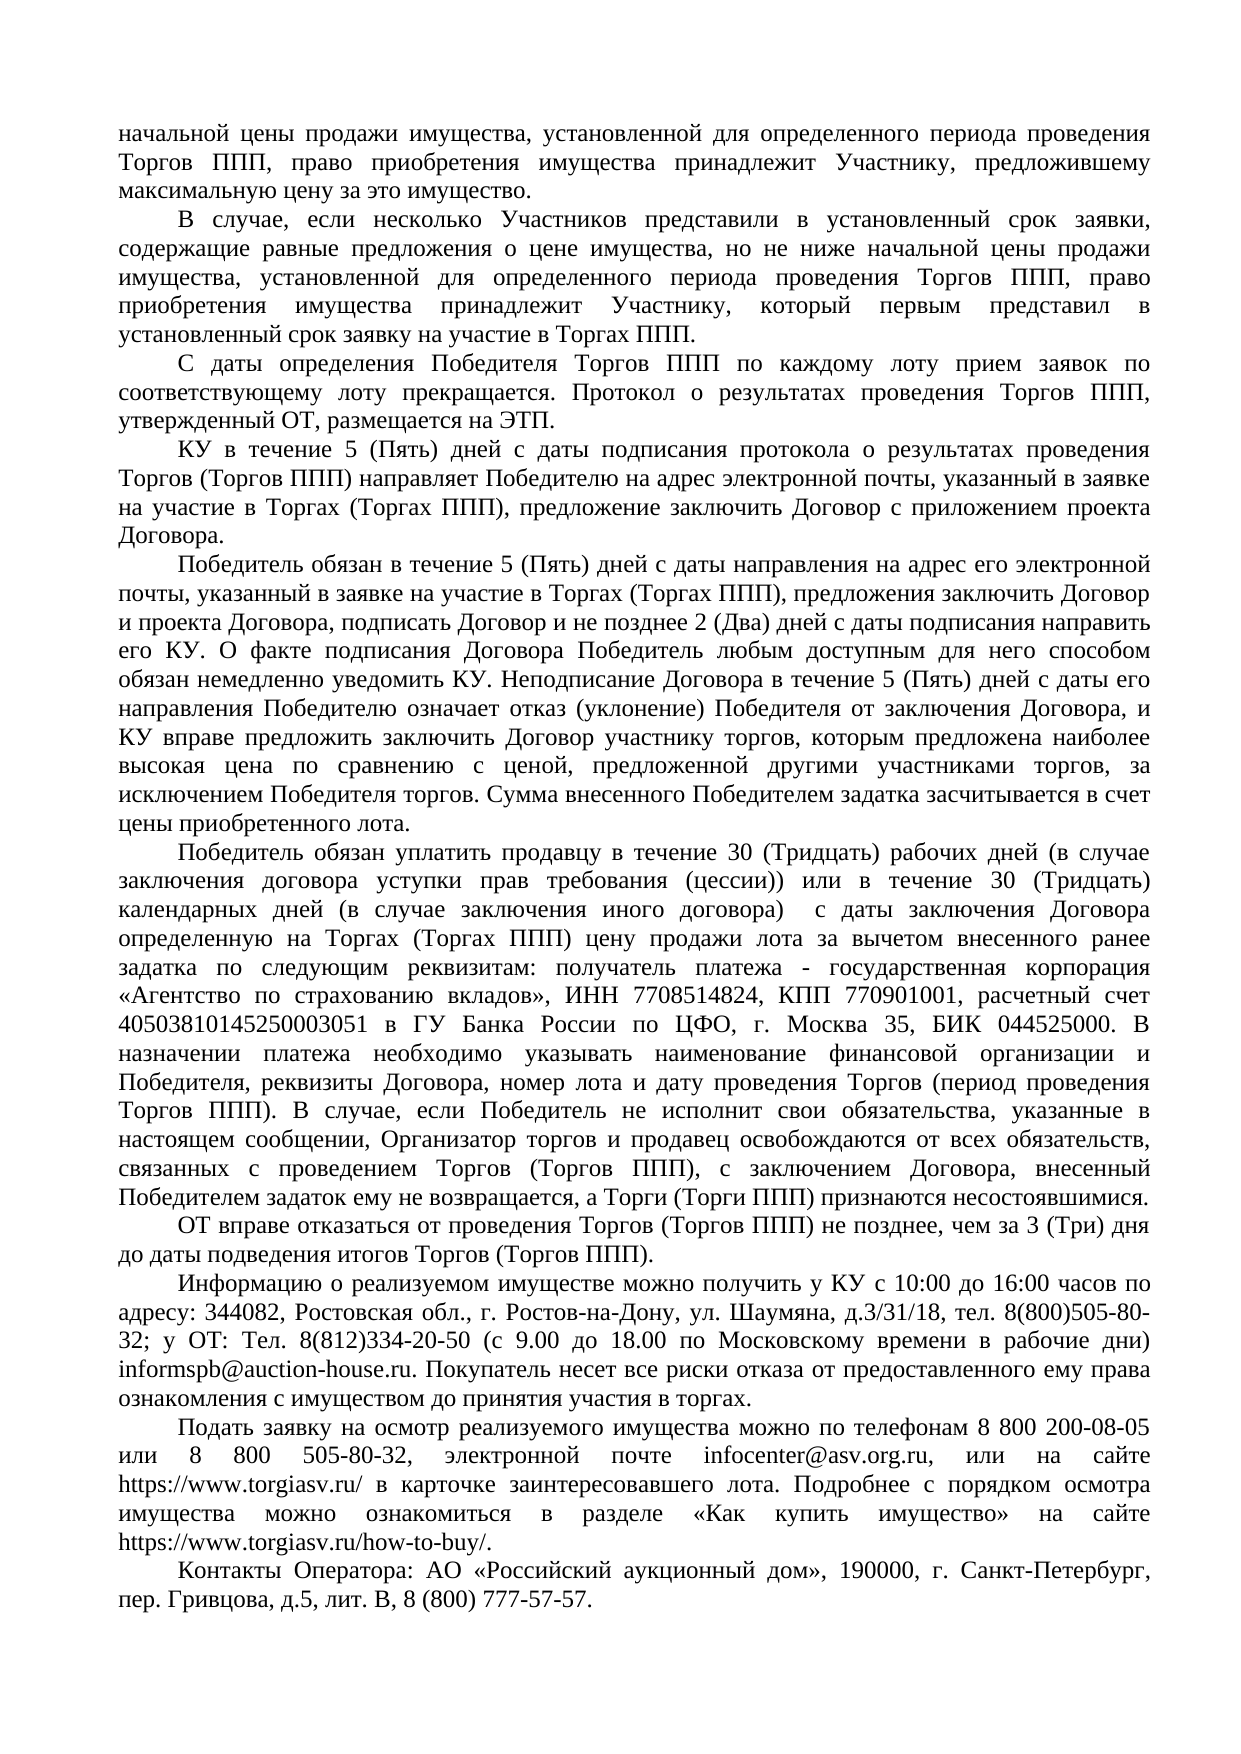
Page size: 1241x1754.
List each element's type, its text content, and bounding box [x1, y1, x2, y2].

text КУ в течение 5 (Пять) дней с даты подписания протокола о результатах проведения Торгов (Торгов ППП) направляет Победителю на адрес электронной почты, указанный в заявке на участие в Торгах (Торгах ППП), предложение заключить Договор с приложением проекта Договора. [118, 434, 1151, 549]
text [118, 118, 1151, 204]
text Информацию о реализуемом имуществе можно получить у КУ с 10:00 до 16:00 часов по адресу: 344082, Ростовская обл., г. Ростов-на-Дону, ул. Шаумяна, д.3/31/18, тел. 8(800)505-80-32; у ОТ: Тел. 8(812)334-20-50 (с 9.00 до 18.00 по Московскому времени в рабочие дни) informspb@auction-house.ru. Покупатель несет все риски отказа от предоставленного ему права ознакомления с имуществом до принятия участия в торгах. [118, 1326, 1151, 1412]
text В случае, если несколько Участников представили в установленный срок заявки, содержащие равные предложения о цене имущества, но не ниже начальной цены продажи имущества, установленной для определенного периода проведения Торгов ППП, право приобретения имущества принадлежит Участнику, который первым представил в установленный срок заявку на участие в Торгах ППП. [118, 204, 1151, 348]
text Контакты Оператора: АО «Российский аукционный дом», 190000, г. Санкт-Петербург, пер. Гривцова, д.5, лит. В, 8 (800) 777-57-57. [118, 1556, 1151, 1613]
text Победитель обязан в течение 5 (Пять) дней с даты направления на адрес его электронной почты, указанный в заявке на участие в Торгах (Торгах ППП), предложения заключить Договор и проекта Договора, подписать Договор и не позднее 2 (Два) дней с даты подписания направить его КУ. О факте подписания Договора Победитель любым доступным для него способом обязан немедленно уведомить КУ. Неподписание Договора в течение 5 (Пять) дней с даты его направления Победителю означает отказ (уклонение) Победителя от заключения Договора, и КУ вправе предложить заключить Договор участнику торгов, которым предложена наиболее высокая цена по сравнению с ценой, предложенной другими участниками торгов, за исключением Победителя торгов. Сумма внесенного Победителем задатка засчитывается в счет цены приобретенного лота. [118, 549, 1151, 837]
text С даты определения Победителя Торгов ППП по каждому лоту прием заявок по соответствующему лоту прекращается. Протокол о результатах проведения Торгов ППП, утвержденный ОТ, размещается на ЭТП. [118, 348, 1151, 434]
text Подать заявку на осмотр реализуемого имущества можно по телефонам 8 800 200-08-05 или 8 800 505-80-32, электронной почте infocenter@asv.org.ru, или на сайте https://www.torgiasv.ru/ в карточке заинтересовавшего лота. Подробнее с порядком осмотра имущества можно ознакомиться в разделе «Как купить имущество» на сайте https://www.torgiasv.ru/how-to-buy/. [118, 1412, 1151, 1556]
text ОТ вправе отказаться от проведения Торгов (Торгов ППП) не позднее, чем за 3 (Три) дня до даты подведения итогов Торгов (Торгов ППП). [118, 1211, 1151, 1268]
text Победитель обязан уплатить продавцу в течение 30 (Тридцать) рабочих дней (в случае заключения договора уступки прав требования (цессии)) или в течение 30 (Тридцать) календарных дней (в случае заключения иного договора) с даты заключения Договора определенную на Торгах (Торгах ППП) цену продажи лота за вычетом внесенного ранее задатка по следующим реквизитам: получатель платежа - государственная корпорация «Агентство по страхованию вкладов», ИНН 7708514824, КПП 770901001, расчетный счет 40503810145250003051 в ГУ Банка России по ЦФО, г. Москва 35, БИК 044525000. В назначении платежа необходимо указывать наименование финансовой организации и Победителя, реквизиты Договора, номер лота и дату проведения Торгов (период проведения Торгов ППП). В случае, если Победитель не исполнит свои обязательства, указанные в настоящем сообщении, Организатор торгов и продавец освобождаются от всех обязательств, связанных с проведением Торгов (Торгов ППП), с заключением Договора, внесенный Победителем задаток ему не возвращается, а Торги (Торги ППП) признаются несостоявшимися. [118, 837, 1151, 1211]
